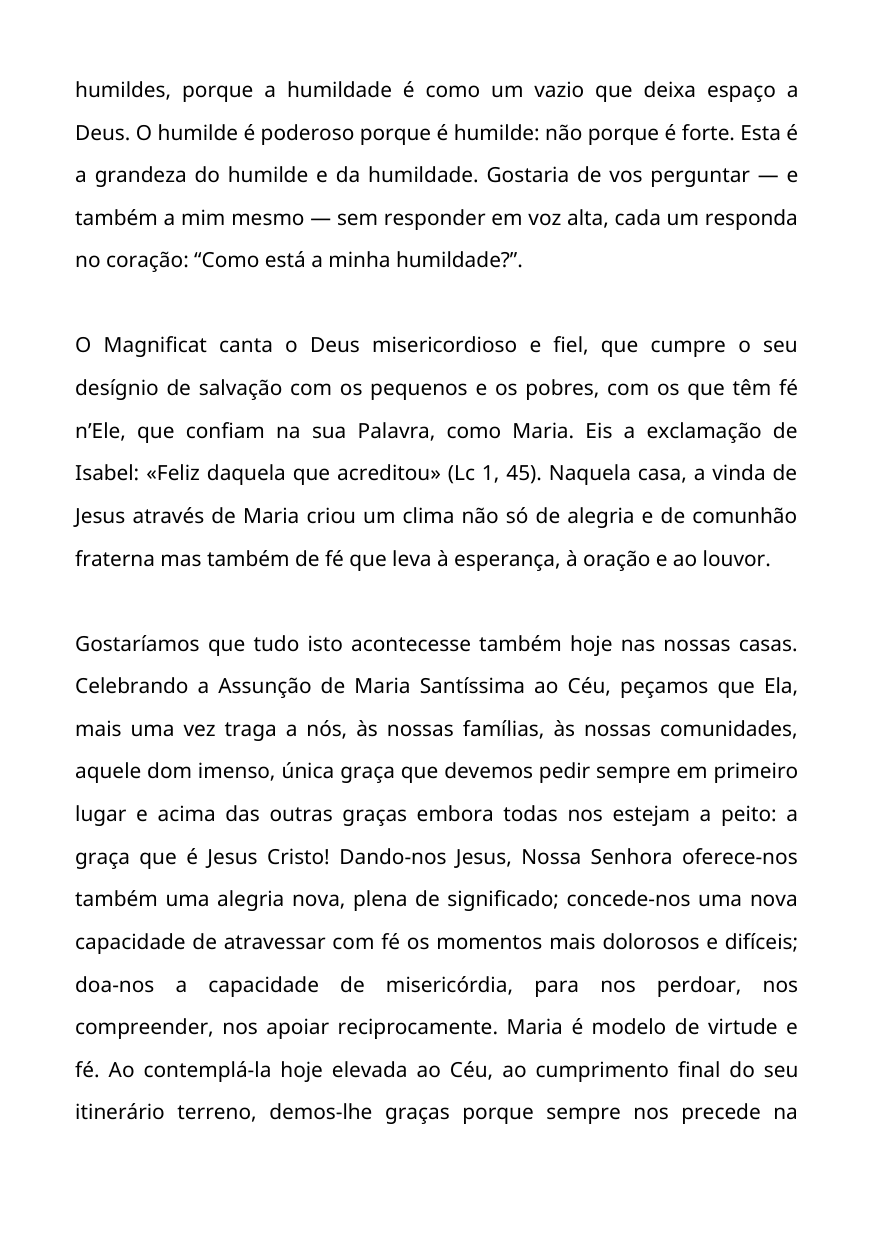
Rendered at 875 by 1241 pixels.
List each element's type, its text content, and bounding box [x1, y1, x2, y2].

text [75, 629, 799, 1126]
text O Magnificat canta o Deus misericordioso e fiel, que cumpre o seu desígnio de salvação com os pequenos e os pobres, com os que têm fé n’Ele, que confiam na sua Palavra, como Maria. Eis a exclamação de Isabel: «Feliz daquela que acreditou» (Lc 1, 45). Naquela casa, a vinda de Jesus através de Maria criou um clima não só de alegria e de comunhão fraterna mas também de fé que leva à esperança, à oração e ao louvor. [75, 331, 799, 572]
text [75, 75, 799, 274]
